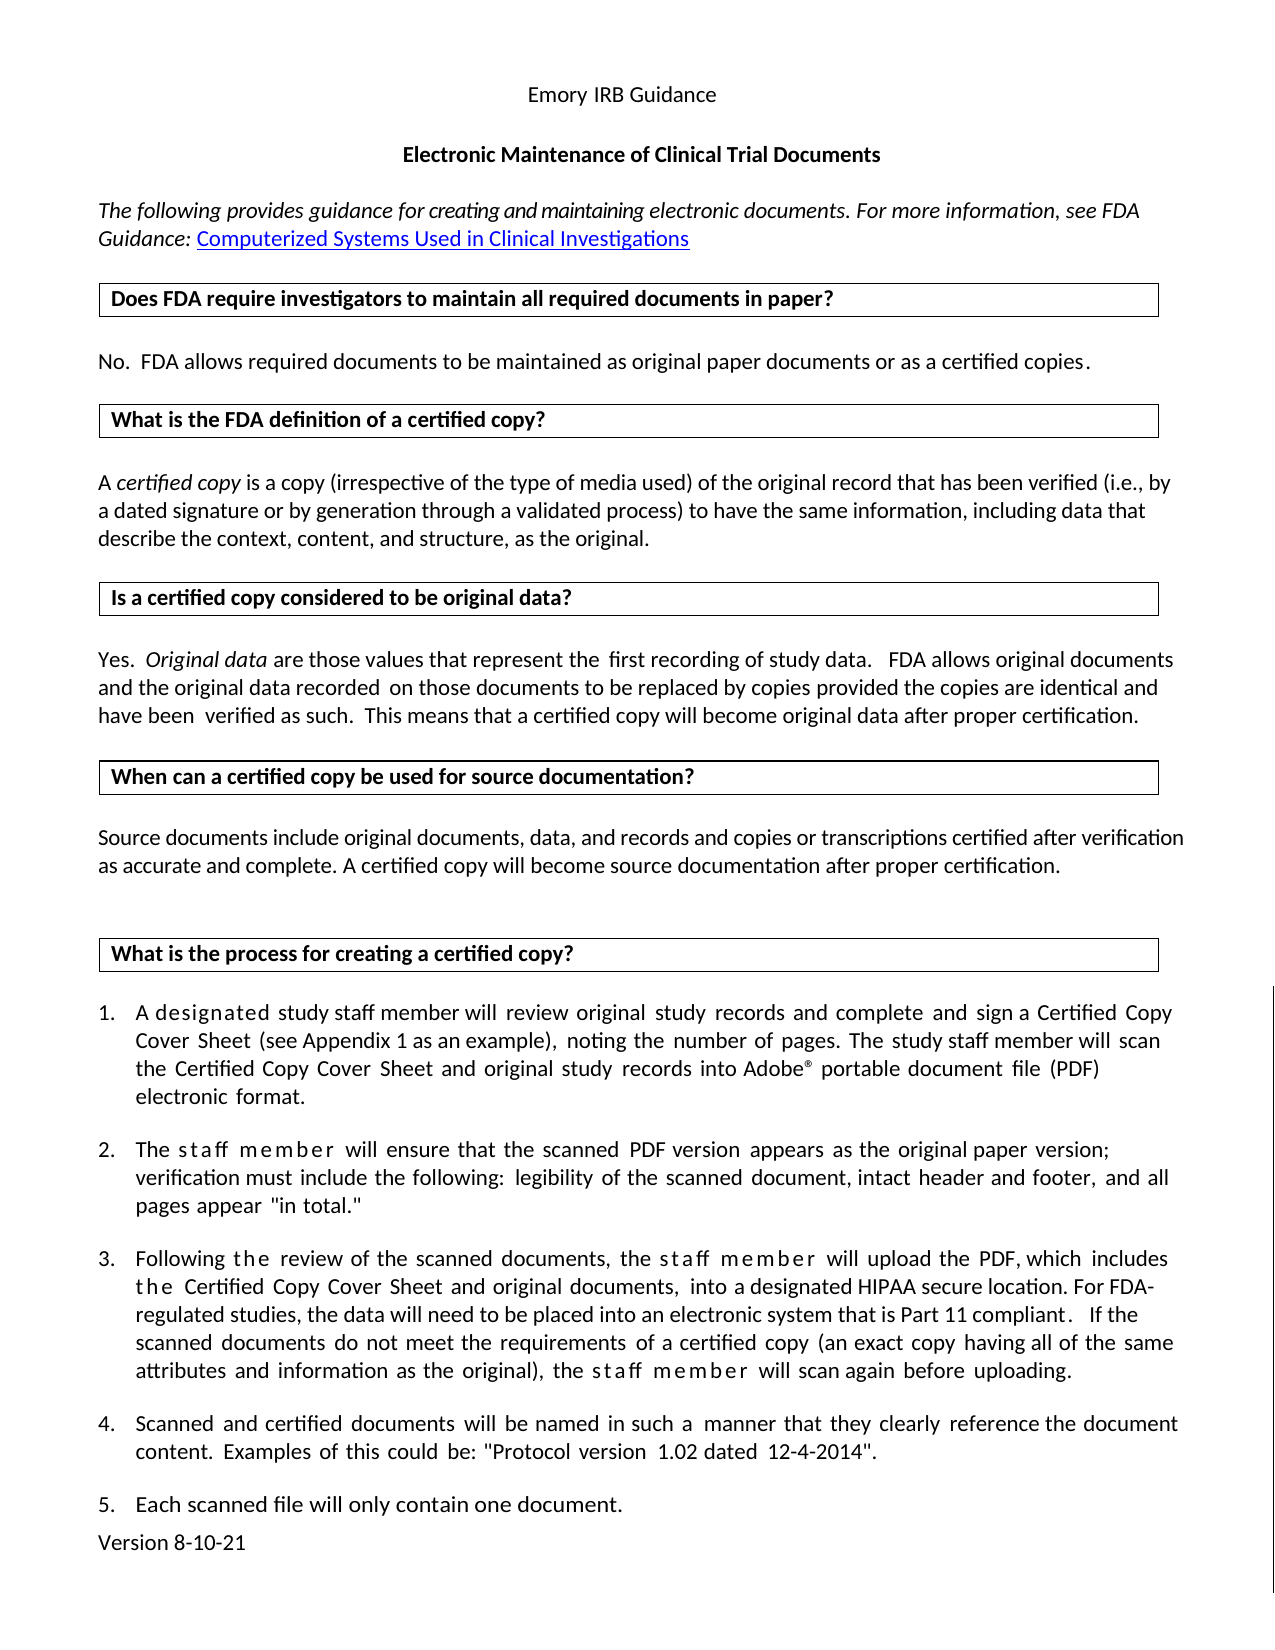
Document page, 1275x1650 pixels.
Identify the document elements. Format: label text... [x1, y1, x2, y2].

text Yes. Original data are those values that represent the first recording of study data. FDA allows original documents and the original data recorded on those documents to be replaced by copies provided the copies are identical and have been verified as such. This means that a certified copy will become original data after proper certification. [98, 645, 1185, 729]
list Scanned and certified documents will be named in such a manner that they clearly reference the document content. Examples of this could be: "Protocol version 1.02 dated 12-4-2014". [98, 1409, 1192, 1465]
text No. FDA allows required documents to be maintained as original paper documents or as a certified copies. [98, 347, 1185, 375]
text The following provides guidance for creating and maintaining electronic documents. For more information, see FDA Guidance: Computerized Systems Used in Clinical Investigations [98, 196, 1185, 252]
list The staff member will ensure that the scanned PDF version appears as the original paper version; verification must include the following: legibility of the scanned document, intact header and footer, and all pages appear "in total." [98, 1135, 1192, 1219]
list Each scanned file will only contain one document. [98, 1490, 1192, 1518]
text Source documents include original documents, data, and records and copies or transcriptions certified after verification as accurate and complete. A certified copy will become source documentation after proper certification. [98, 823, 1185, 879]
list A designated study staff member will review original study records and complete and sign a Certified Copy Cover Sheet (see Appendix 1 as an example), noting the number of pages. The study staff member will scan the Certified Copy Cover Sheet and original study records into Adobe® portable document file (PDF) electronic format. [98, 998, 1192, 1110]
list Following the review of the scanned documents, the staff member will upload the PDF, which includes the Certified Copy Cover Sheet and original documents, into a designated HIPAA secure location. For FDA-regulated studies, the data will need to be placed into an electronic system that is Part 11 compliant. If the scanned documents do not meet the requirements of a certified copy (an exact copy having all of the same attributes and information as the original), the staff member will scan again before uploading. [98, 1244, 1192, 1384]
text A certified copy is a copy (irrespective of the type of media used) of the original record that has been verified (i.e., by a dated signature or by generation through a validated process) to have the same information, including data that describe the context, content, and structure, as the original. [98, 468, 1185, 552]
text Electronic Maintenance of Clinical Trial Documents [98, 141, 1185, 168]
